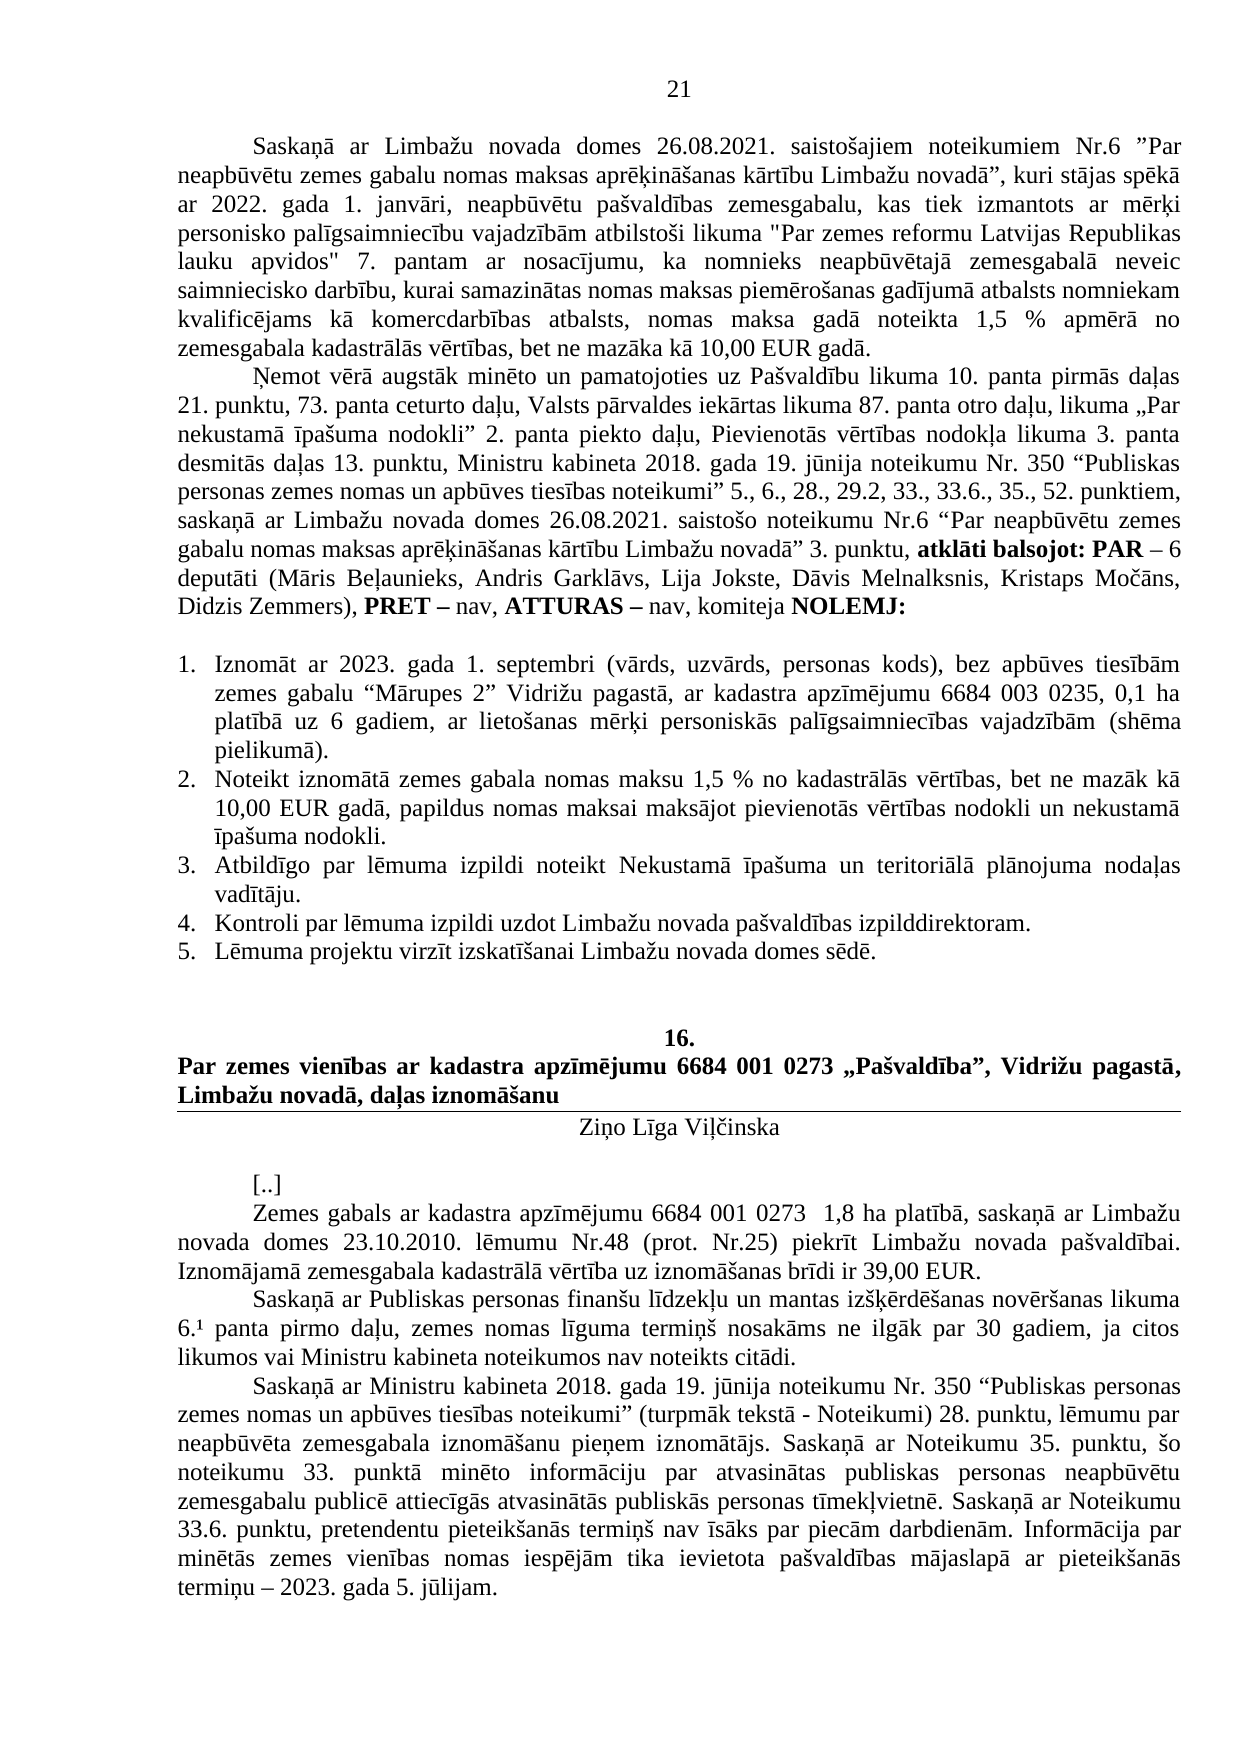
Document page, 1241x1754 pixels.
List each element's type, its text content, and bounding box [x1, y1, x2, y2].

text 16. [177, 1023, 1181, 1051]
text Saskaņā ar Ministru kabineta 2018. gada 19. jūnija noteikumu Nr. 350 “Publiskas personas zemes nomas un apbūves tiesības noteikumi” (turpmāk tekstā - Noteikumi) 28. punktu, lēmumu par neapbūvēta zemesgabala iznomāšanu pieņem iznomātājs. Saskaņā ar Noteikumu 35. punktu, šo noteikumu 33. punktā minēto informāciju par atvasinātas publiskas personas neapbūvētu zemesgabalu publicē attiecīgās atvasinātās publiskās personas tīmekļvietnē. Saskaņā ar Noteikumu 33.6. punktu, pretendentu pieteikšanās termiņš nav īsāks par piecām darbdienām. Informācija par minētās zemes vienības nomas iespējām tika ievietota pašvaldības mājaslapā ar pieteikšanās termiņu – 2023. gada 5. jūlijam. [177, 1371, 1181, 1601]
text Par zemes vienības ar kadastra apzīmējumu 6684 001 0273 „Pašvaldība”, Vidrižu pagastā, Limbažu novadā, daļas iznomāšanu [177, 1051, 1181, 1111]
list Atbildīgo par lēmuma izpildi noteikt Nekustamā īpašuma un teritoriālā plānojuma nodaļas vadītāju. [177, 850, 1181, 908]
list Lēmuma projektu virzīt izskatīšanai Limbažu novada domes sēdē. [177, 936, 1181, 965]
list Iznomāt ar 2023. gada 1. septembri (vārds, uzvārds, personas kods), bez apbūves tiesībām zemes gabalu “Mārupes 2” Vidrižu pagastā, ar kadastra apzīmējumu 6684 003 0235, 0,1 ha platībā uz 6 gadiem, ar lietošanas mērķi personiskās palīgsaimniecības vajadzībām (shēma pielikumā). [177, 649, 1181, 764]
text Saskaņā ar Publiskas personas finanšu līdzekļu un mantas izšķērdēšanas novēršanas likuma 6.¹ panta pirmo daļu, zemes nomas līguma termiņš nosakāms ne ilgāk par 30 gadiem, ja citos likumos vai Ministru kabineta noteikumos nav noteikts citādi. [177, 1284, 1181, 1371]
text [..] [177, 1169, 1181, 1198]
text Saskaņā ar Limbažu novada domes 26.08.2021. saistošajiem noteikumiem Nr.6 ”Par neapbūvētu zemes gabalu nomas maksas aprēķināšanas kārtību Limbažu novadā”, kuri stājas spēkā ar 2022. gada 1. janvāri, neapbūvētu pašvaldības zemesgabalu, kas tiek izmantots ar mērķi personisko palīgsaimniecību vajadzībām atbilstoši likuma "Par zemes reformu Latvijas Republikas lauku apvidos" 7. pantam ar nosacījumu, ka nomnieks neapbūvētajā zemesgabalā neveic saimniecisko darbību, kurai samazinātas nomas maksas piemērošanas gadījumā atbalsts nomniekam kvalificējams kā komercdarbības atbalsts, nomas maksa gadā noteikta 1,5 % apmērā no zemesgabala kadastrālās vērtības, bet ne mazāka kā 10,00 EUR gadā. [177, 131, 1181, 361]
list Kontroli par lēmuma izpildi uzdot Limbažu novada pašvaldības izpilddirektoram. [177, 908, 1181, 936]
list Noteikt iznomātā zemes gabala nomas maksu 1,5 % no kadastrālās vērtības, bet ne mazāk kā 10,00 EUR gadā, papildus nomas maksai maksājot pievienotās vērtības nodokli un nekustamā īpašuma nodokli. [177, 764, 1181, 850]
text Ziņo Līga Viļčinska [177, 1112, 1181, 1141]
text Ņemot vērā augstāk minēto un pamatojoties uz Pašvaldību likuma 10. panta pirmās daļas 21. punktu, 73. panta ceturto daļu, Valsts pārvaldes iekārtas likuma 87. panta otro daļu, likuma „Par nekustamā īpašuma nodokli” 2. panta piekto daļu, Pievienotās vērtības nodokļa likuma 3. panta desmitās daļas 13. punktu, Ministru kabineta 2018. gada 19. jūnija noteikumu Nr. 350 “Publiskas personas zemes nomas un apbūves tiesības noteikumi” 5., 6., 28., 29.2, 33., 33.6., 35., 52. punktiem, saskaņā ar Limbažu novada domes 26.08.2021. saistošo noteikumu Nr.6 “Par neapbūvētu zemes gabalu nomas maksas aprēķināšanas kārtību Limbažu novadā” 3. punktu, atklāti balsojot: PAR – 6 deputāti (Māris Beļaunieks, Andris Garklāvs, Lija Jokste, Dāvis Melnalksnis, Kristaps Močāns, Didzis Zemmers), PRET – nav, ATTURAS – nav, komiteja NOLEMJ: [177, 361, 1181, 620]
text Zemes gabals ar kadastra apzīmējumu 6684 001 0273 1,8 ha platībā, saskaņā ar Limbažu novada domes 23.10.2010. lēmumu Nr.48 (prot. Nr.25) piekrīt Limbažu novada pašvaldībai. Iznomājamā zemesgabala kadastrālā vērtība uz iznomāšanas brīdi ir 39,00 EUR. [177, 1198, 1181, 1284]
